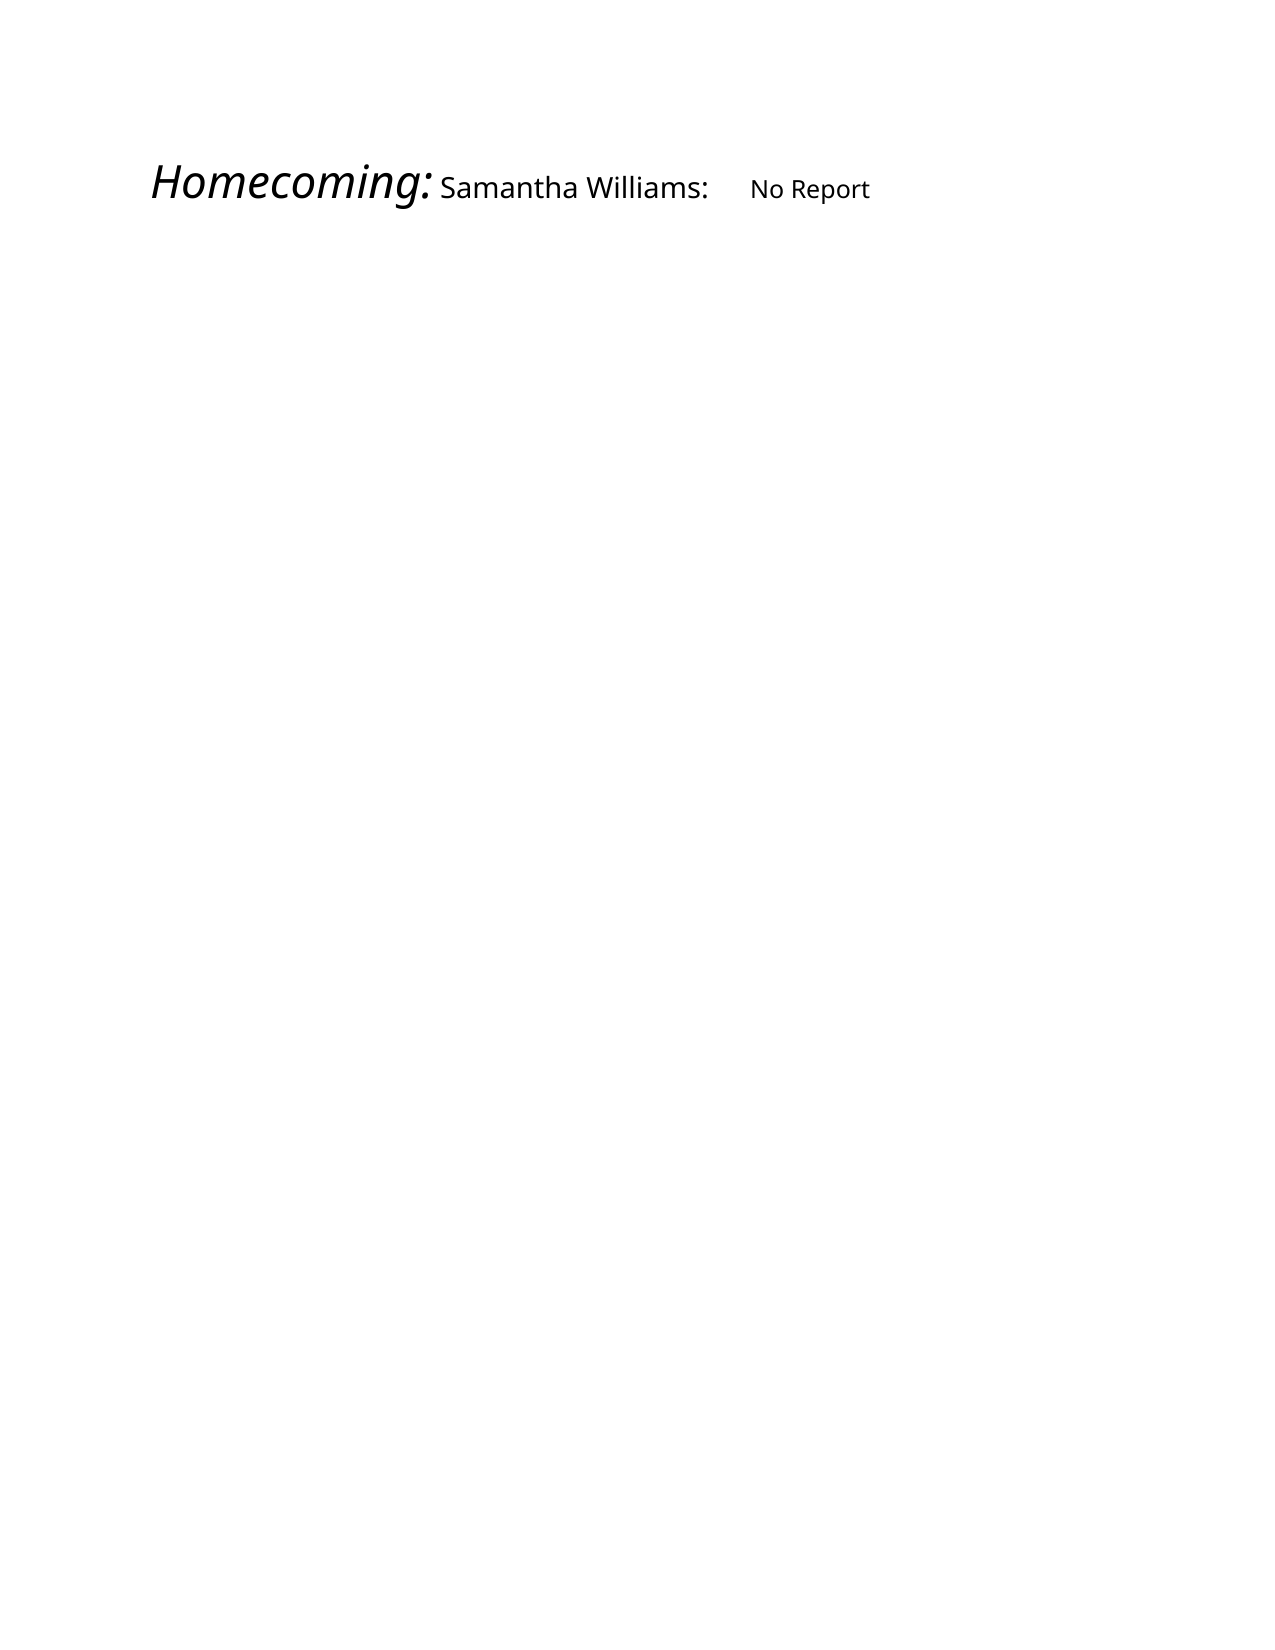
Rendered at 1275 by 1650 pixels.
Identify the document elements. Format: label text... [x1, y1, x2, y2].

text Homecoming: Samantha Williams: No Report [150, 150, 1125, 212]
